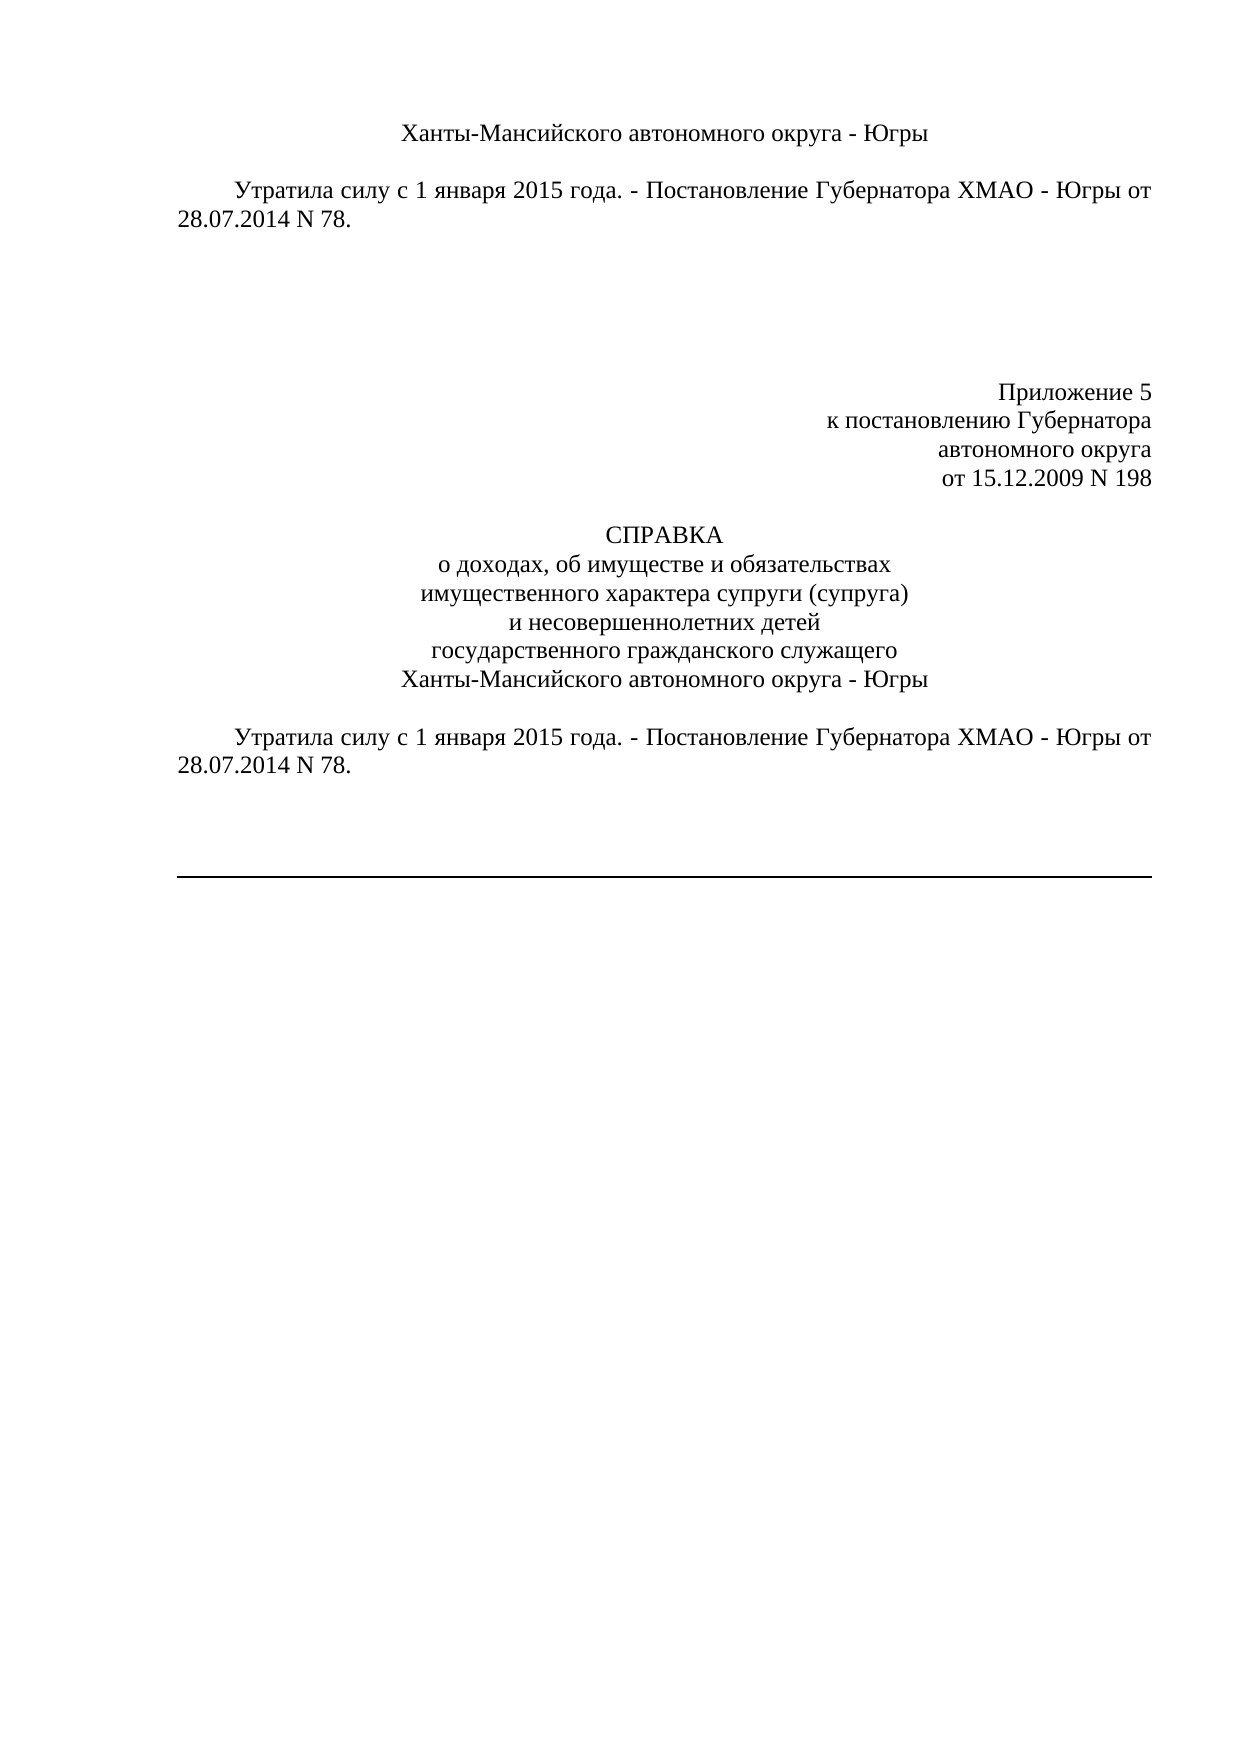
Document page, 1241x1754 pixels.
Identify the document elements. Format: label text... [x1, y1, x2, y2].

text от 15.12.2009 N 198 [177, 463, 1152, 492]
text о доходах, об имуществе и обязательствах [177, 549, 1152, 578]
text государственного гражданского служащего [177, 636, 1152, 664]
text Ханты-Мансийского автономного округа - Югры [177, 118, 1152, 147]
text имущественного характера супруги (супруга) [177, 578, 1152, 607]
text автономного округа [177, 434, 1152, 463]
text и несовершеннолетних детей [177, 607, 1152, 636]
text СПРАВКА [177, 521, 1152, 549]
text Утратила силу с 1 января 2015 года. - Постановление Губернатора ХМАО - Югры от 28.07.2014 N 78. [177, 722, 1152, 779]
text Ханты-Мансийского автономного округа - Югры [177, 664, 1152, 693]
text к постановлению Губернатора [177, 406, 1152, 434]
text Утратила силу с 1 января 2015 года. - Постановление Губернатора ХМАО - Югры от 28.07.2014 N 78. [177, 176, 1152, 233]
text Приложение 5 [177, 377, 1152, 406]
